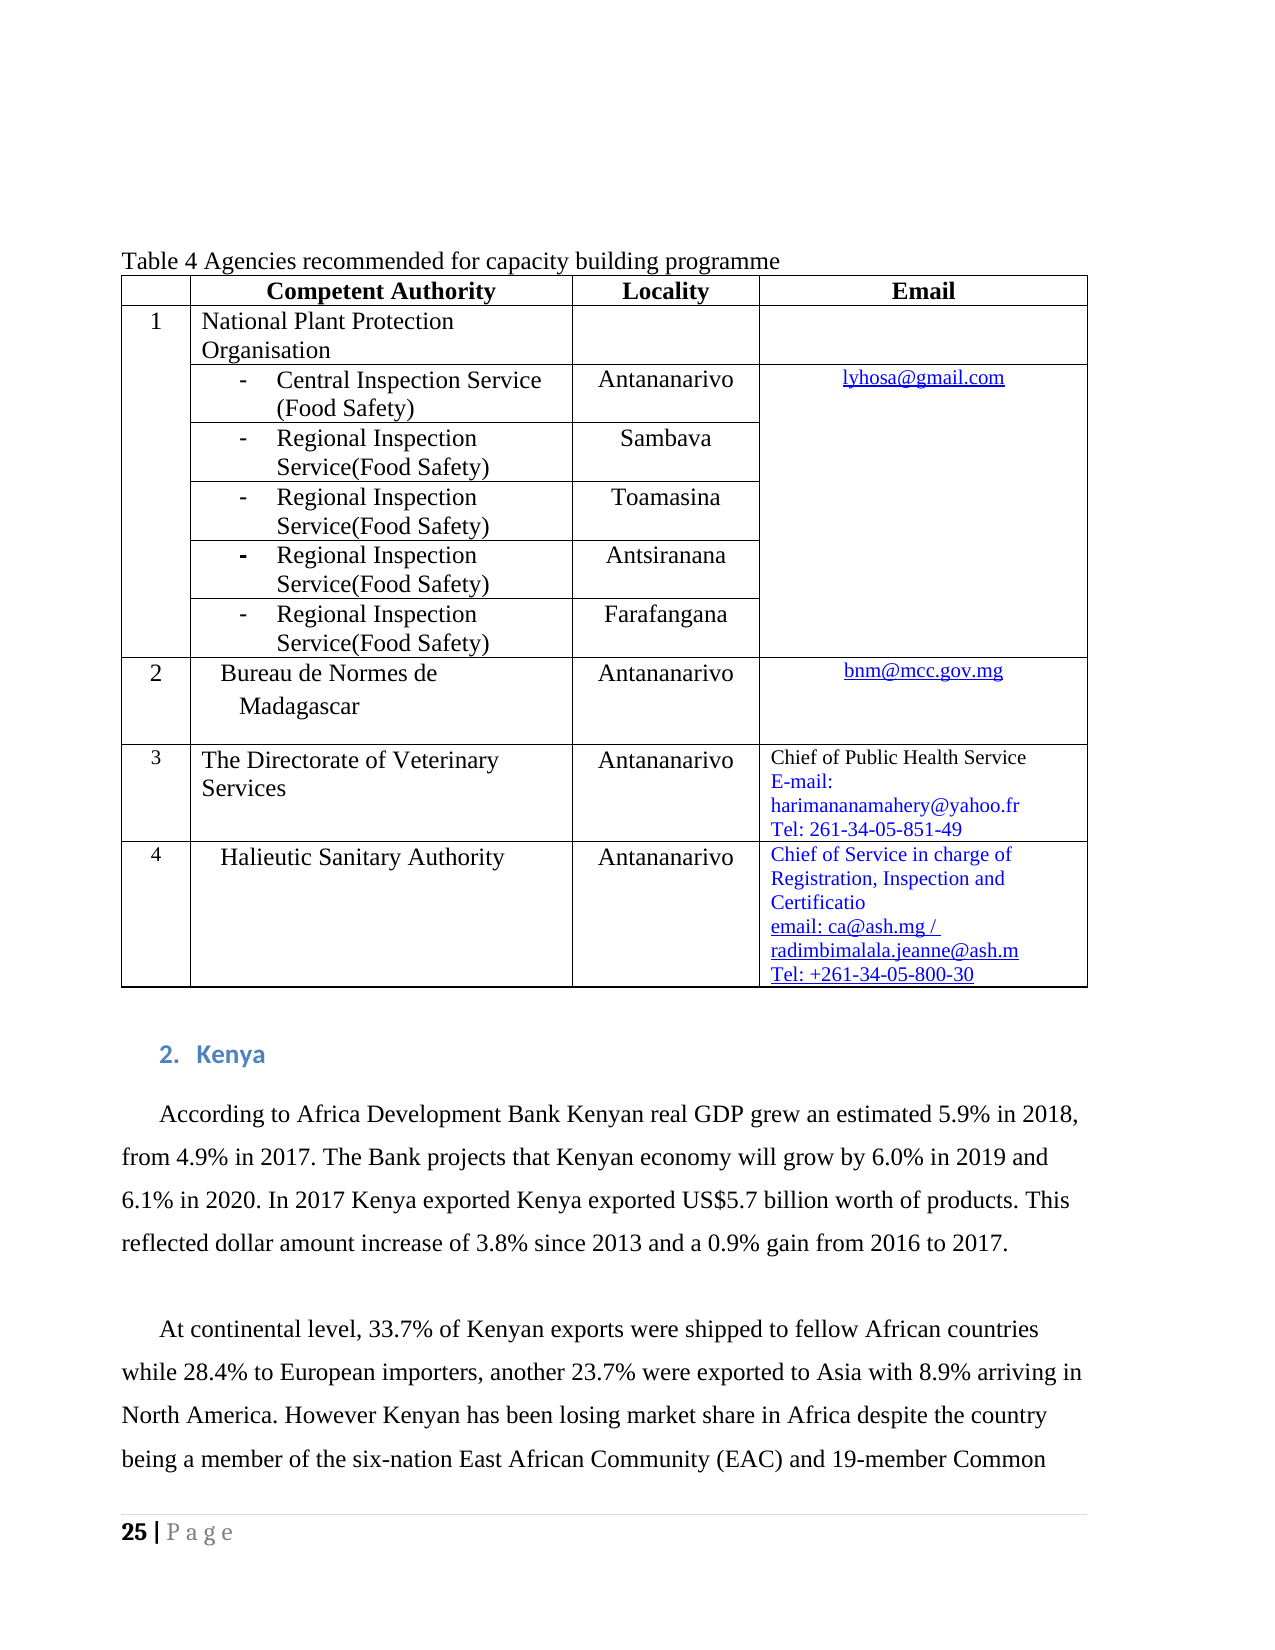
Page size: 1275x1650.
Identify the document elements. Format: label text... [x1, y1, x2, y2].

table_cell Regional Inspection Service(Food Safety) [191, 423, 572, 481]
table_cell Regional Inspection Service(Food Safety) [191, 482, 572, 539]
subtitle Kenya [159, 1037, 1087, 1070]
table_cell 4 [122, 842, 190, 986]
table_cell Farafangana [573, 599, 759, 657]
table_header Locality [573, 276, 759, 305]
table_cell Antananarivo [573, 745, 759, 841]
table_cell National Plant Protection Organisation [191, 306, 572, 363]
table_cell Chief of Service in charge of Registration, Inspection and Certificatio email: ca@ash.mg / radimbimalala.jeanne@ash.m Tel: +261-34-05-800-30 [760, 842, 1087, 986]
table_cell Regional Inspection Service(Food Safety) [191, 541, 572, 598]
table_cell Halieutic Sanitary Authority [191, 842, 572, 986]
table_cell [573, 306, 759, 363]
table_cell Central Inspection Service (Food Safety) [191, 365, 572, 422]
table_cell 3 [122, 745, 190, 841]
table_cell Antsiranana [573, 541, 759, 598]
table_cell Regional Inspection Service(Food Safety) [191, 599, 572, 657]
table_cell Antananarivo [573, 365, 759, 422]
table_cell 2 [122, 658, 190, 744]
table_cell 1 [122, 306, 190, 657]
table_cell lyhosa@gmail.com [760, 365, 1087, 657]
table_cell Chief of Public Health Service E-mail: harimananamahery@yahoo.fr Tel: 261-34-05-851-49 [760, 745, 1087, 841]
table_cell Sambava [573, 423, 759, 481]
table_cell Toamasina [573, 482, 759, 539]
table_cell Bureau de Normes de Madagascar [191, 658, 572, 744]
table_header Email [760, 276, 1087, 305]
table_cell Antananarivo [573, 842, 759, 986]
table_cell bnm@mcc.gov.mg [760, 658, 1087, 744]
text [121, 1314, 1087, 1472]
table_cell [760, 306, 1087, 363]
text Table 4 Agencies recommended for capacity building programme [121, 246, 1087, 275]
table_cell The Directorate of Veterinary Services [191, 745, 572, 841]
table_header [122, 276, 190, 305]
table_header Competent Authority [191, 276, 572, 305]
table_cell Antananarivo [573, 658, 759, 744]
text According to Africa Development Bank Kenyan real GDP grew an estimated 5.9% in 2018, from 4.9% in 2017. The Bank projects that Kenyan economy will grow by 6.0% in 2019 and 6.1% in 2020. In 2017 Kenya exported Kenya exported US$5.7 billion worth of products. This reflected dollar amount increase of 3.8% since 2013 and a 0.9% gain from 2016 to 2017. [121, 1099, 1087, 1257]
